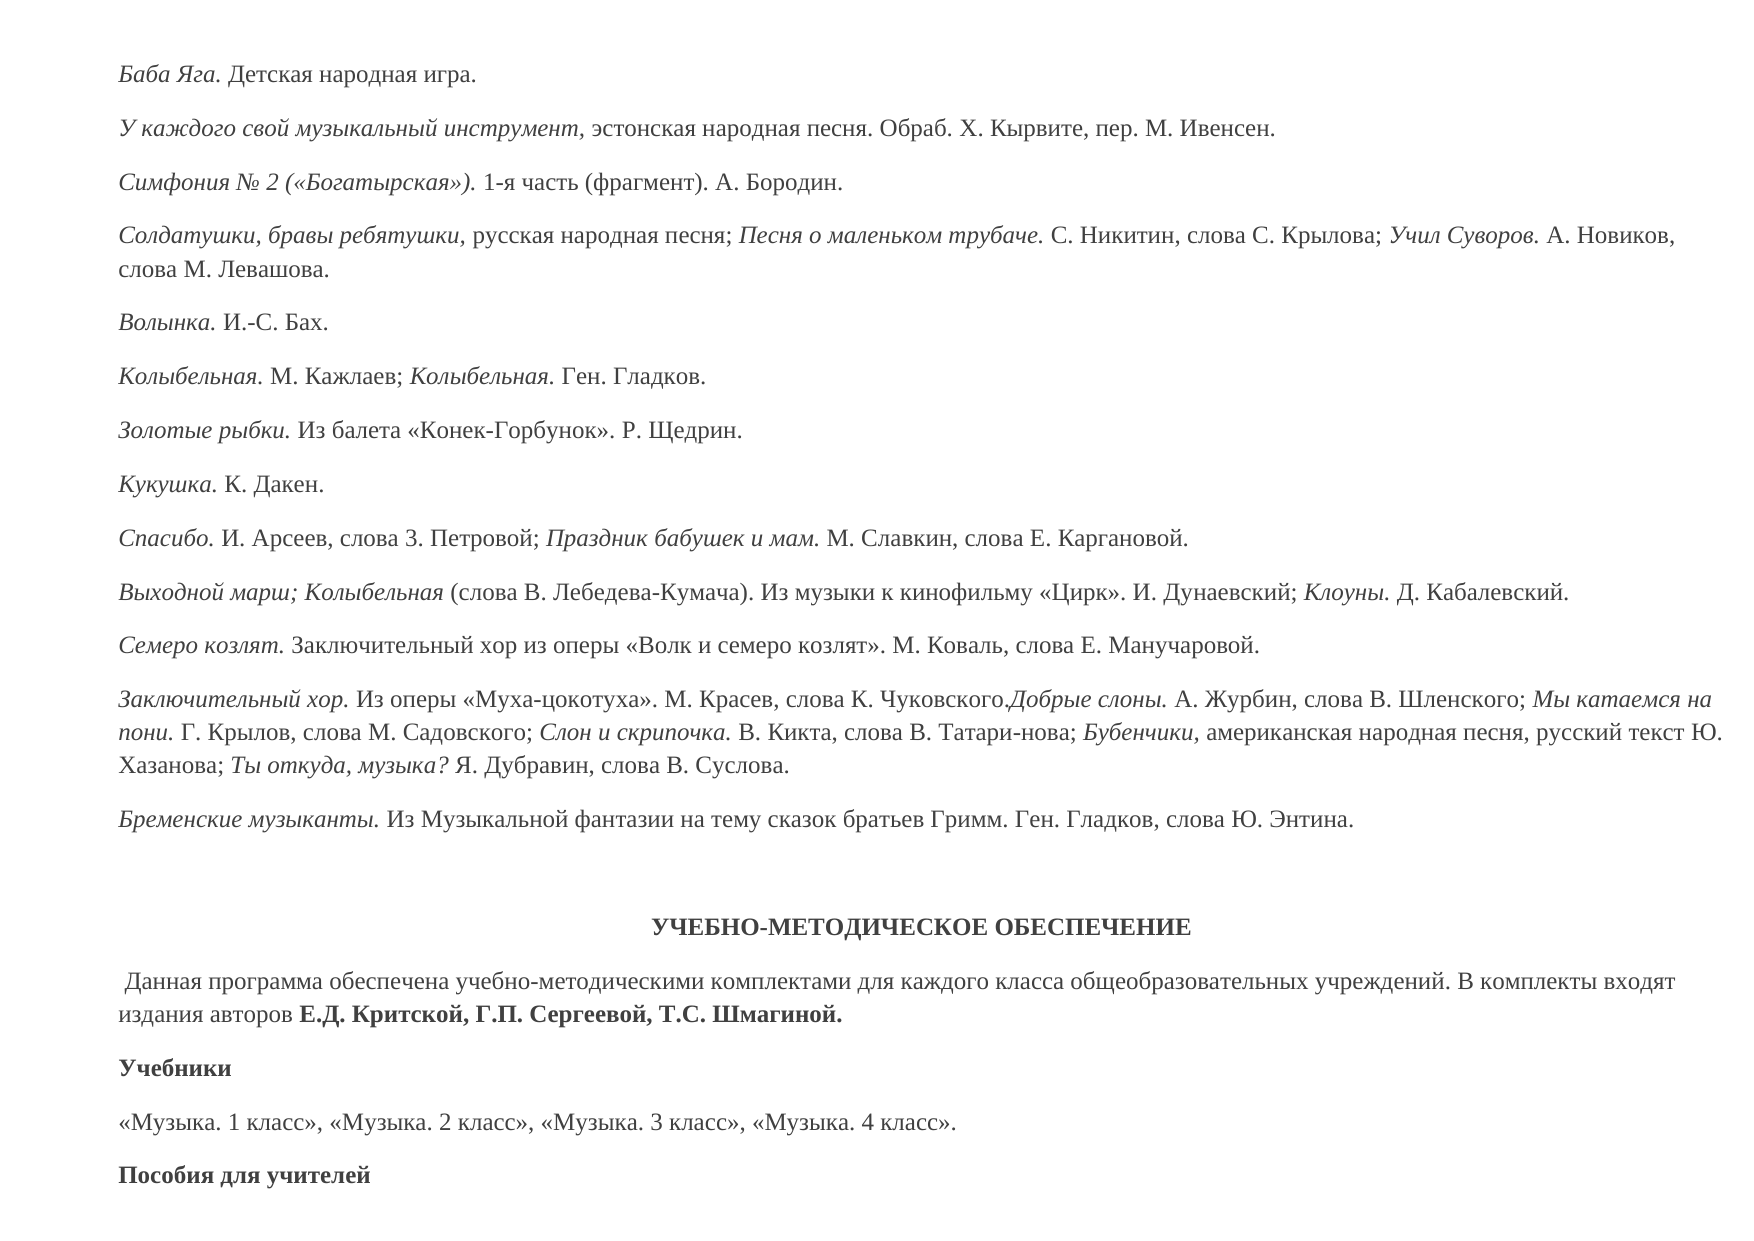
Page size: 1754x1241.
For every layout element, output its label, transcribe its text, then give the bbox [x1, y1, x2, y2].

text Золотые рыбки. Из балета «Конек-Горбунок». Р. Щедрин. [118, 415, 1724, 444]
text Выходной марш; Колыбельная (слова В. Лебедева-Кумача). Из музыки к кинофильму «Цирк». И. Дунаевский; Клоуны. Д. Кабалевский. [118, 577, 1724, 606]
text Заключительный хор. Из оперы «Муха-цокотуха». М. Красев, слова К. Чуковского.Добрые слоны. А. Журбин, слова В. Шленского; Мы катаемся на пони. Г. Крылов, слова М. Садовского; Слон и скрипочка. В. Кикта, слова В. Татари-нова; Бубенчики, американская народная песня, русский текст Ю. Хазанова; Ты откуда, музыка? Я. Дубравин, слова В. Суслова. [118, 684, 1724, 779]
text УЧЕБНО-МЕТОДИЧЕСКОЕ ОБЕСПЕЧЕНИЕ [118, 912, 1724, 941]
text Бременские музыканты. Из Музыкальной фантазии на тему сказок братьев Гримм. Ген. Гладков, слова Ю. Энтина. [118, 804, 1724, 833]
text Учебники [118, 1053, 1724, 1082]
text Данная программа обеспечена учебно-методическими комплектами для каждого класса общеобразовательных учреждений. В комплекты входят издания авторов Е.Д. Критской, Г.П. Сергеевой, Т.С. Шмагиной. [118, 966, 1724, 1028]
text Спасибо. И. Арсеев, слова 3. Петровой; Праздник бабушек и мам. М. Славкин, слова Е. Каргановой. [118, 523, 1724, 552]
text Волынка. И.-С. Бах. [118, 307, 1724, 336]
text «Музыка. 1 класс», «Музыка. 2 класс», «Музыка. 3 класс», «Музыка. 4 класс». [118, 1107, 1724, 1135]
text Кукушка. К. Дакен. [118, 469, 1724, 498]
text Симфония № 2 («Богатырская»). 1-я часть (фрагмент). А. Бородин. [118, 167, 1724, 196]
text Солдатушки, бравы ребятушки, русская народная песня; Песня о маленьком трубаче. С. Никитин, слова С. Крылова; Учил Суворов. А. Новиков, слова М. Левашова. [118, 221, 1724, 282]
text Баба Яга. Детская народная игра. [118, 59, 1724, 88]
text У каждого свой музыкальный инструмент, эстонская народная песня. Обраб. X. Кырвите, пер. М. Ивенсен. [118, 113, 1724, 142]
text Пособия для учителей [118, 1161, 1724, 1189]
text Колыбельная. М. Кажлаев; Колыбельная. Ген. Гладков. [118, 361, 1724, 390]
text Семеро козлят. Заключительный хор из оперы «Волк и семеро козлят». М. Коваль, слова Е. Манучаровой. [118, 631, 1724, 659]
